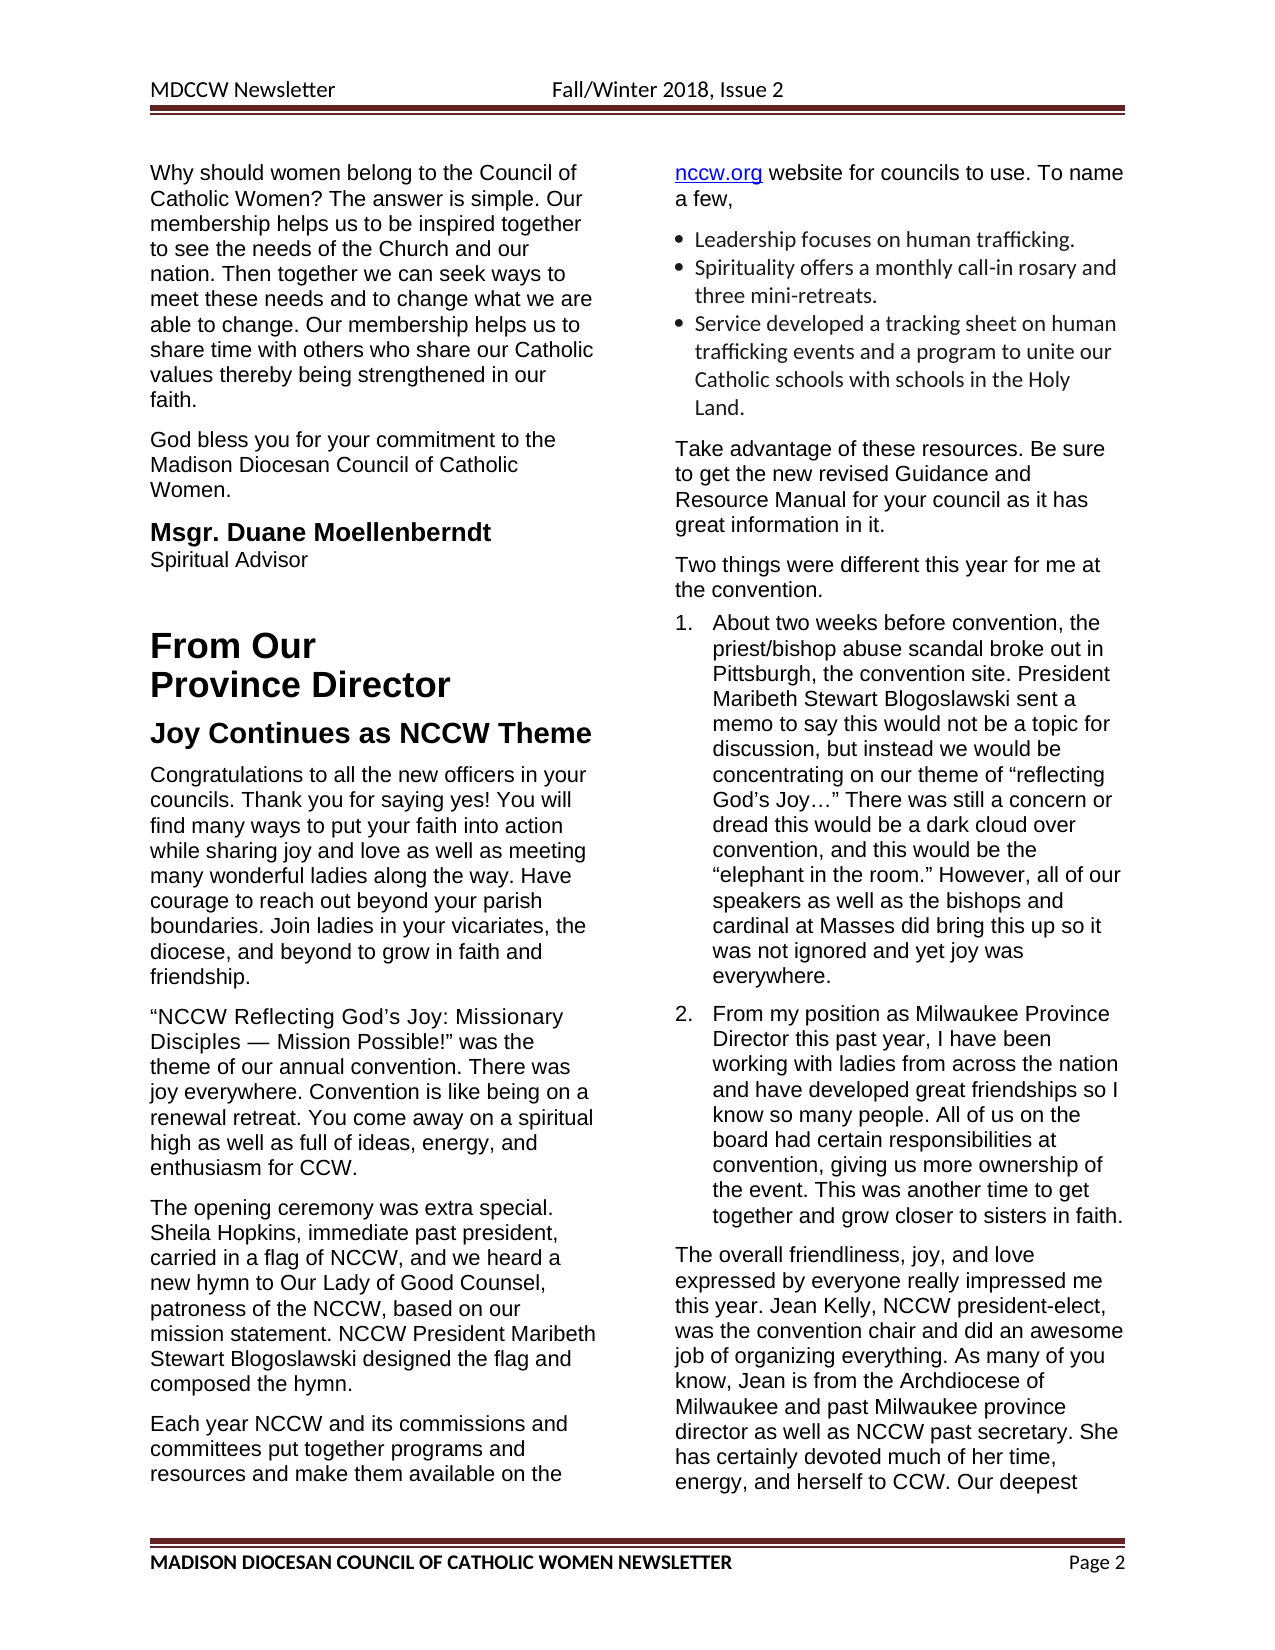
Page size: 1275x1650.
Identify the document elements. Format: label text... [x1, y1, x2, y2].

text Each year NCCW and its commissions and committees put together programs and resources and make them available on the nccw.org website for councils to use. To name a few, [150, 1411, 600, 1486]
text “NCCW Reflecting God’s Joy: Missionary Disciples — Mission Possible!” was the theme of our annual convention. There was joy everywhere. Convention is like being on a renewal retreat. You come away on a spiritual high as well as full of ideas, energy, and enthusiasm for CCW. [150, 1003, 600, 1180]
text Service developed a tracking sheet on human trafficking events and a program to unite our Catholic schools with schools in the Holy Land. [675, 309, 1125, 421]
text Spiritual Advisor [150, 547, 600, 572]
text Leadership focuses on human trafficking. [675, 225, 1125, 253]
text The opening ceremony was extra special. Sheila Hopkins, immediate past president, carried in a flag of NCCW, and we heard a new hymn to Our Lady of Good Counsel, patroness of the NCCW, based on our mission statement. NCCW President Maribeth Stewart Blogoslawski designed the flag and composed the hymn. [150, 1194, 600, 1396]
text Take advantage of these resources. Be sure to get the new revised Guidance and Resource Manual for your council as it has great information in it. [675, 436, 1125, 537]
text Why should women belong to the Council of Catholic Women? The answer is simple. Our membership helps us to be inspired together to see the needs of the Church and our nation. Then together we can seek ways to meet these needs and to change what we are able to change. Our membership helps us to share time with others who share our Catholic values thereby being strengthened in our faith. [150, 160, 600, 412]
text 2. From my position as Milwaukee Province Director this past year, I have been working with ladies from across the nation and have developed great friendships so I know so many people. All of us on the board had certain responsibilities at convention, giving us more ownership of the event. This was another time to get together and grow closer to sisters in faith. [675, 1001, 1125, 1228]
text Joy Continues as NCCW Theme [150, 718, 600, 749]
text Spirituality offers a monthly call-in rosary and three mini-retreats. [675, 253, 1125, 309]
text 1. About two weeks before convention, the priest/bishop abuse scandal broke out in Pittsburgh, the convention site. President Maribeth Stewart Blogoslawski sent a memo to say this would not be a topic for discussion, but instead we would be concentrating on our theme of “reflecting God’s Joy…” There was still a concern or dread this would be a dark cloud over convention, and this would be the “elephant in the room.” However, all of our speakers as well as the bishops and cardinal at Masses did bring this up so it was not ignored and yet joy was everywhere. [675, 610, 1125, 988]
text Congratulations to all the new officers in your councils. Thank you for saying yes! You will find many ways to put your faith into action while sharing joy and love as well as meeting many wonderful ladies along the way. Have courage to reach out beyond your parish boundaries. Join ladies in your vicariates, the diocese, and beyond to grow in faith and friendship. [150, 762, 600, 989]
text From Our Province Director [150, 627, 600, 706]
text Msgr. Duane Moellenberndt [150, 517, 600, 547]
text God bless you for your commitment to the Madison Diocesan Council of Catholic Women. [150, 427, 600, 503]
text Two things were different this year for me at the convention. [675, 551, 1125, 602]
text Each year NCCW and its commissions and committees put together programs and resources and make them available on the nccw.org website for councils to use. To name a few, [675, 160, 1125, 211]
